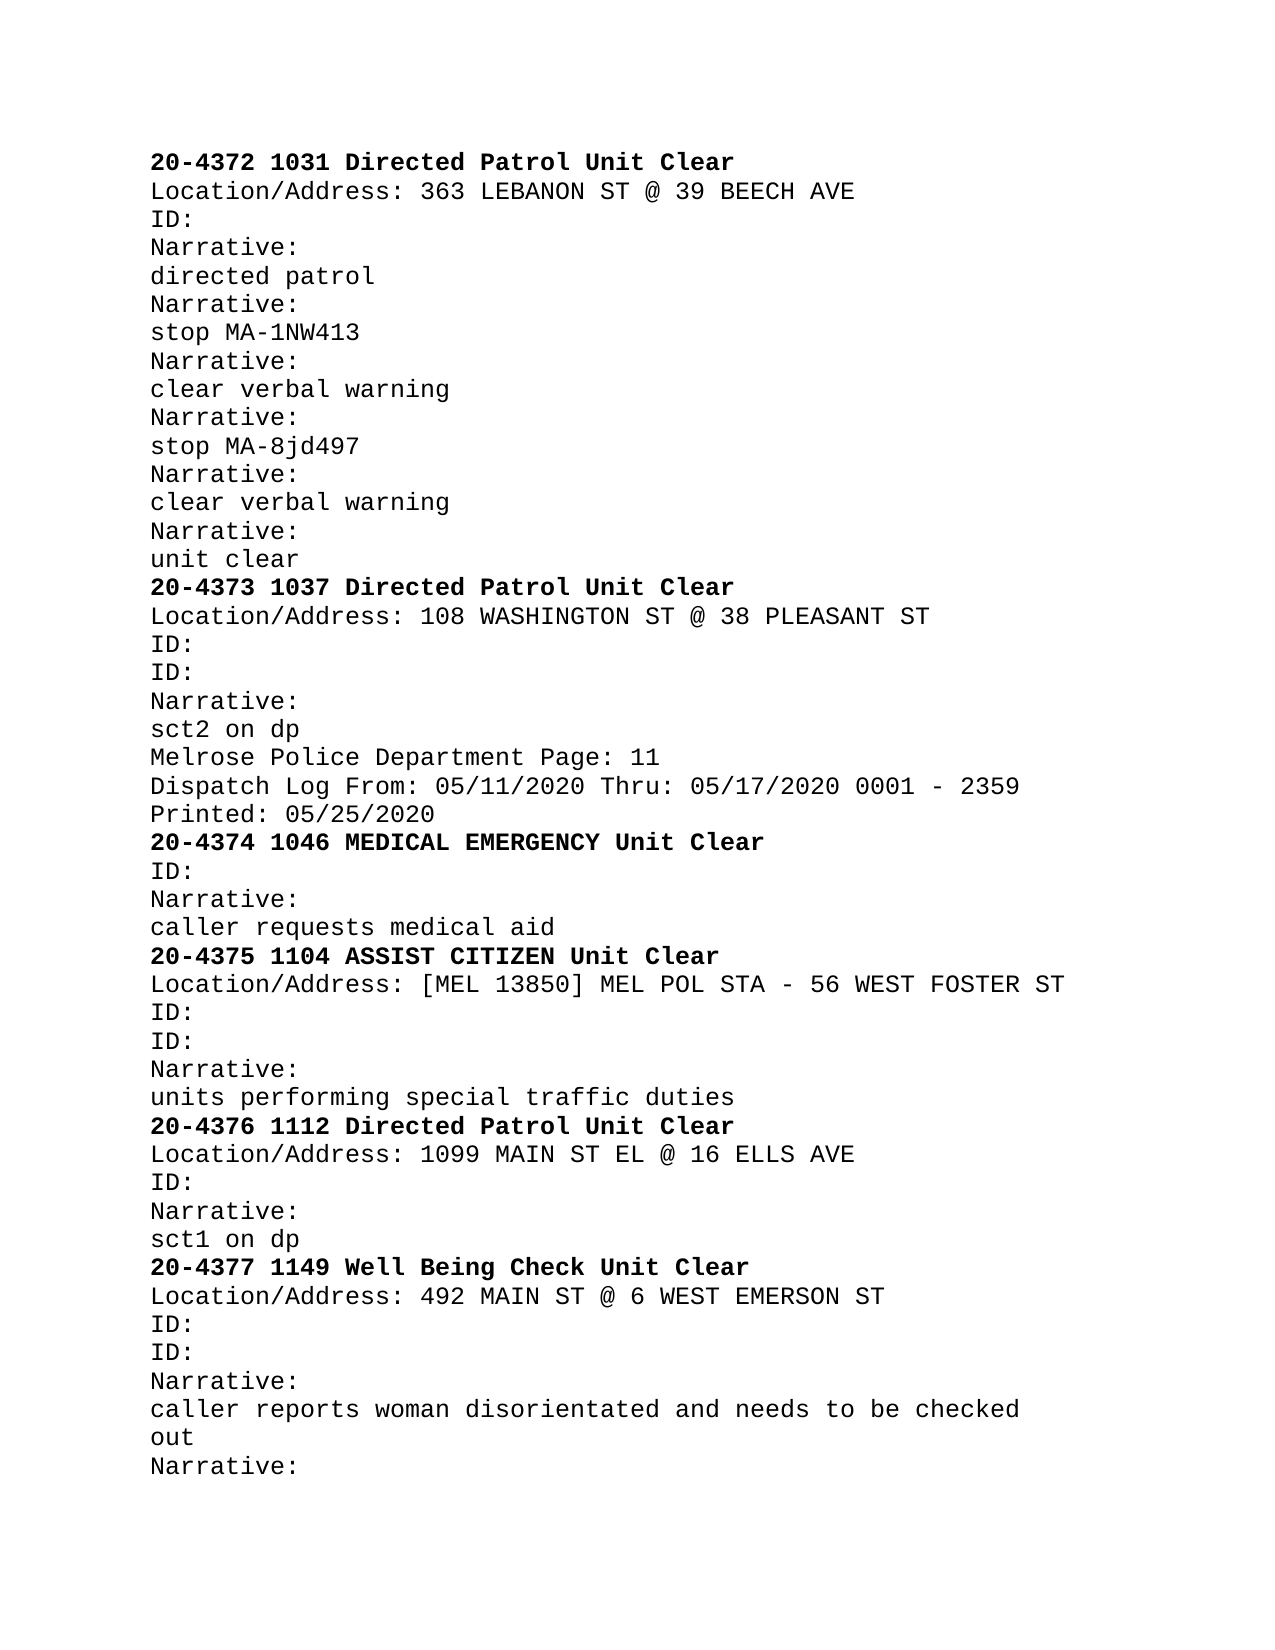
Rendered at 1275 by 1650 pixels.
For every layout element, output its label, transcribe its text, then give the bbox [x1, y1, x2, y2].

text ID: [150, 1028, 1125, 1057]
text units performing special traffic duties [150, 1085, 1125, 1113]
text Narrative: [150, 235, 1125, 263]
text Narrative: [150, 405, 1125, 433]
text Narrative: [150, 688, 1125, 717]
text unit clear [150, 547, 1125, 575]
text Location/Address: [MEL 13850] MEL POL STA - 56 WEST FOSTER ST [150, 972, 1125, 1000]
text Narrative: [150, 292, 1125, 320]
text ID: [150, 1170, 1125, 1198]
text Location/Address: 108 WASHINGTON ST @ 38 PLEASANT ST [150, 603, 1125, 632]
text sct1 on dp [150, 1227, 1125, 1255]
text ID: [150, 1340, 1125, 1368]
text ID: [150, 660, 1125, 688]
text out [150, 1425, 1125, 1453]
text Location/Address: 1099 MAIN ST EL @ 16 ELLS AVE [150, 1142, 1125, 1170]
text sct2 on dp [150, 717, 1125, 745]
text ID: [150, 1312, 1125, 1340]
text 20-4374 1046 MEDICAL EMERGENCY Unit Clear [150, 830, 1125, 858]
text Narrative: [150, 518, 1125, 547]
text 20-4372 1031 Directed Patrol Unit Clear [150, 150, 1125, 178]
text 20-4373 1037 Directed Patrol Unit Clear [150, 575, 1125, 603]
text ID: [150, 207, 1125, 235]
text stop MA-8jd497 [150, 433, 1125, 462]
text clear verbal warning [150, 490, 1125, 518]
text 20-4376 1112 Directed Patrol Unit Clear [150, 1113, 1125, 1142]
text stop MA-1NW413 [150, 320, 1125, 348]
text Location/Address: 492 MAIN ST @ 6 WEST EMERSON ST [150, 1283, 1125, 1312]
text Narrative: [150, 887, 1125, 915]
text Narrative: [150, 348, 1125, 377]
text caller reports woman disorientated and needs to be checked [150, 1397, 1125, 1425]
text ID: [150, 858, 1125, 887]
text Narrative: [150, 1057, 1125, 1085]
text Narrative: [150, 1198, 1125, 1227]
text Melrose Police Department Page: 11 [150, 745, 1125, 773]
text directed patrol [150, 263, 1125, 292]
text 20-4377 1149 Well Being Check Unit Clear [150, 1255, 1125, 1283]
text ID: [150, 1000, 1125, 1028]
text Narrative: [150, 1368, 1125, 1397]
text Dispatch Log From: 05/11/2020 Thru: 05/17/2020 0001 - 2359 Printed: 05/25/2020 [150, 773, 1125, 830]
text clear verbal warning [150, 377, 1125, 405]
text Location/Address: 363 LEBANON ST @ 39 BEECH AVE [150, 178, 1125, 207]
text Narrative: [150, 1453, 1125, 1482]
text Narrative: [150, 462, 1125, 490]
text ID: [150, 632, 1125, 660]
text 20-4375 1104 ASSIST CITIZEN Unit Clear [150, 943, 1125, 972]
text caller requests medical aid [150, 915, 1125, 943]
